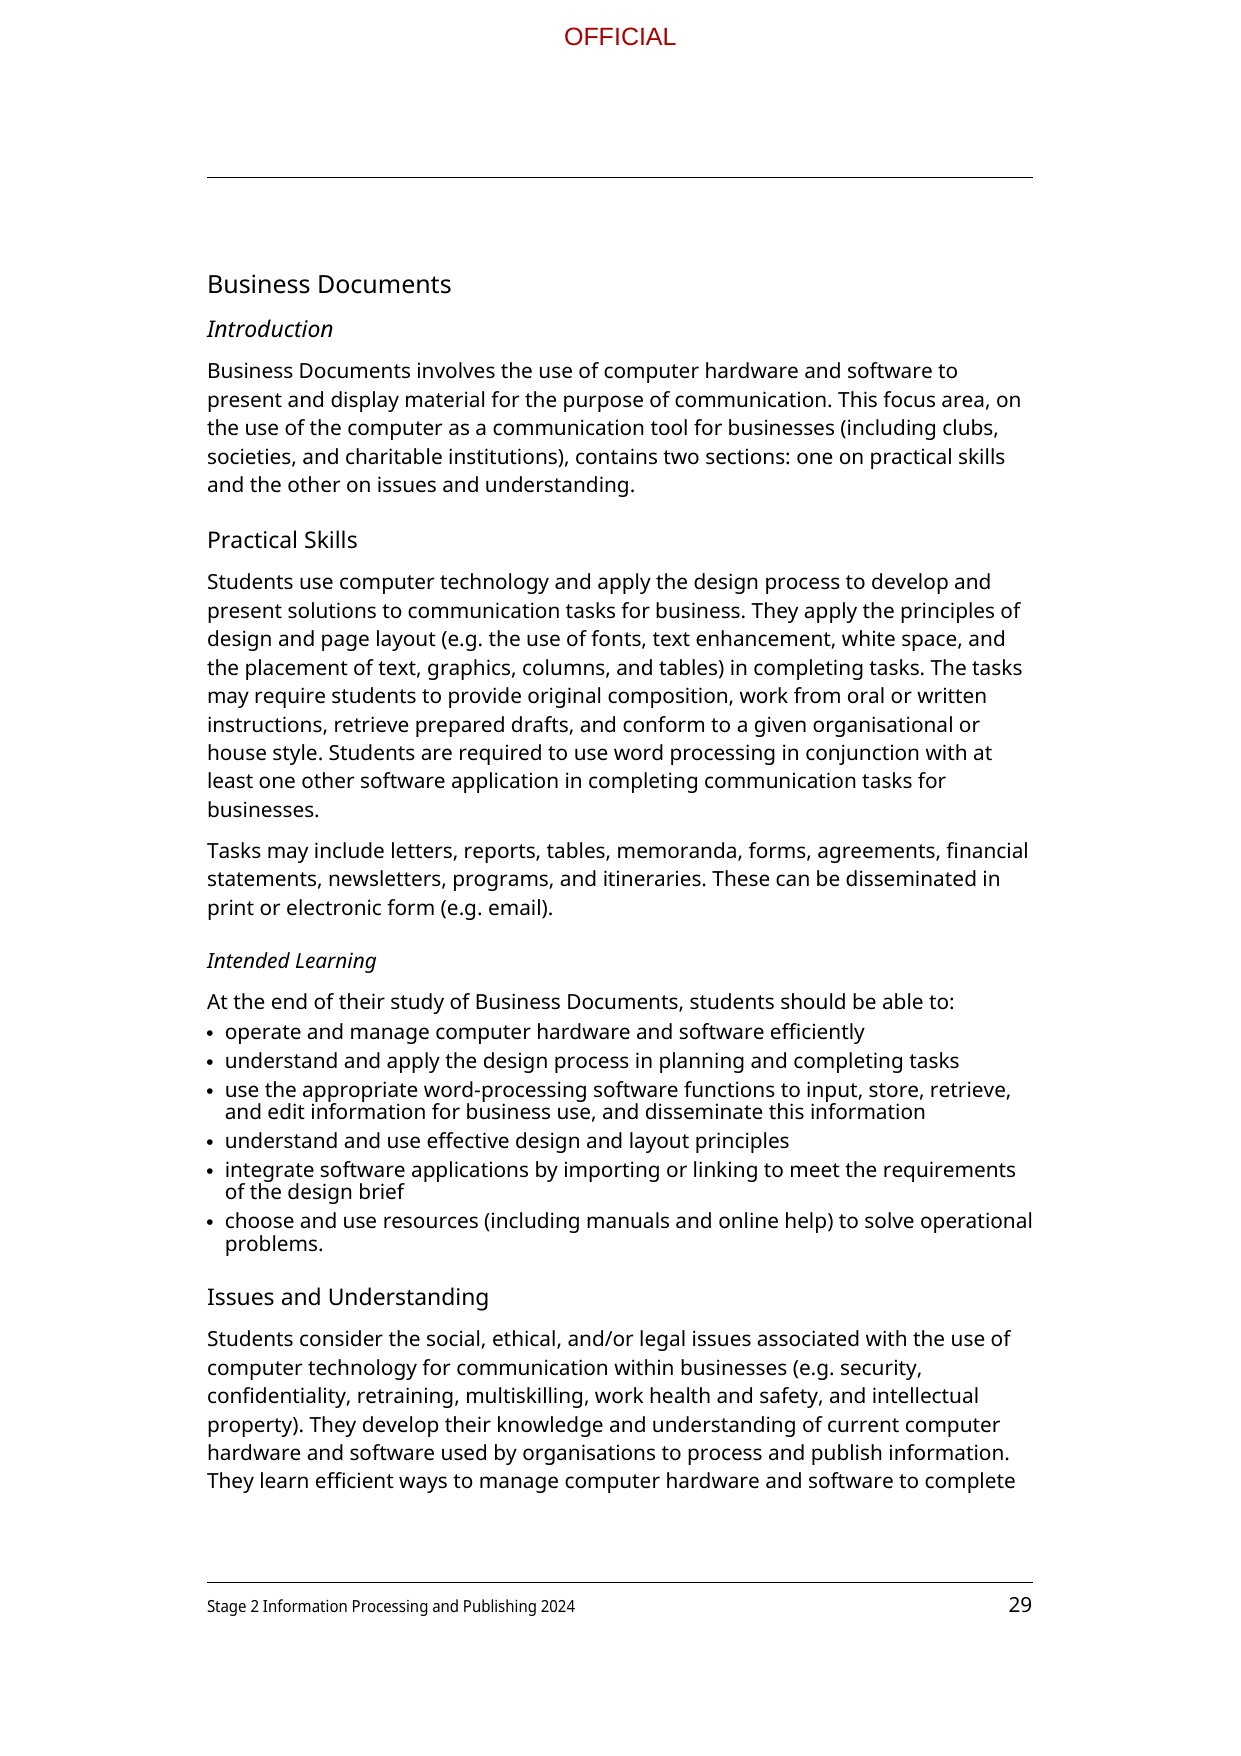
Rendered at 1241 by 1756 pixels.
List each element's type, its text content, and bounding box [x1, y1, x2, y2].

text Business Documents involves the use of computer hardware and software to present and display material for the purpose of communication. This focus area, on the use of the computer as a communication tool for businesses (including clubs, societies, and charitable institutions), contains two sections: one on practical skills and the other on issues and understanding. [207, 357, 1033, 499]
text Students use computer technology and apply the design process to develop and present solutions to communication tasks for business. They apply the principles of design and page layout (e.g. the use of fonts, text enhancement, white space, and the placement of text, graphics, columns, and tables) in completing tasks. The tasks may require students to provide original composition, work from oral or written instructions, retrieve prepared drafts, and conform to a given organisational or house style. Students are required to use word processing in conjunction with at least one other software application in completing communication tasks for businesses. [207, 567, 1033, 823]
text Practical Skills [207, 524, 1033, 555]
text Intended Learning [207, 946, 1033, 975]
text Introduction [207, 313, 1033, 344]
text Business Documents [207, 266, 1033, 300]
text understand and apply the design process in planning and completing tasks [207, 1051, 1033, 1073]
text Issues and Understanding [207, 1281, 1033, 1312]
text At the end of their study of Business Documents, students should be able to: [207, 987, 1033, 1016]
text integrate software applications by importing or linking to meet the requirements of the design brief [207, 1159, 1033, 1204]
text choose and use resources (including manuals and online help) to solve operational problems. [207, 1211, 1033, 1256]
text Tasks may include letters, reports, tables, memoranda, forms, agreements, financial statements, newsletters, programs, and itineraries. These can be disseminated in print or electronic form (e.g. email). [207, 836, 1033, 921]
text use the appropriate word-processing software functions to input, store, retrieve, and edit information for business use, and disseminate this information [207, 1079, 1033, 1124]
text understand and use effective design and layout principles [207, 1131, 1033, 1153]
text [207, 1324, 1033, 1495]
text operate and manage computer hardware and software efficiently [207, 1022, 1033, 1044]
